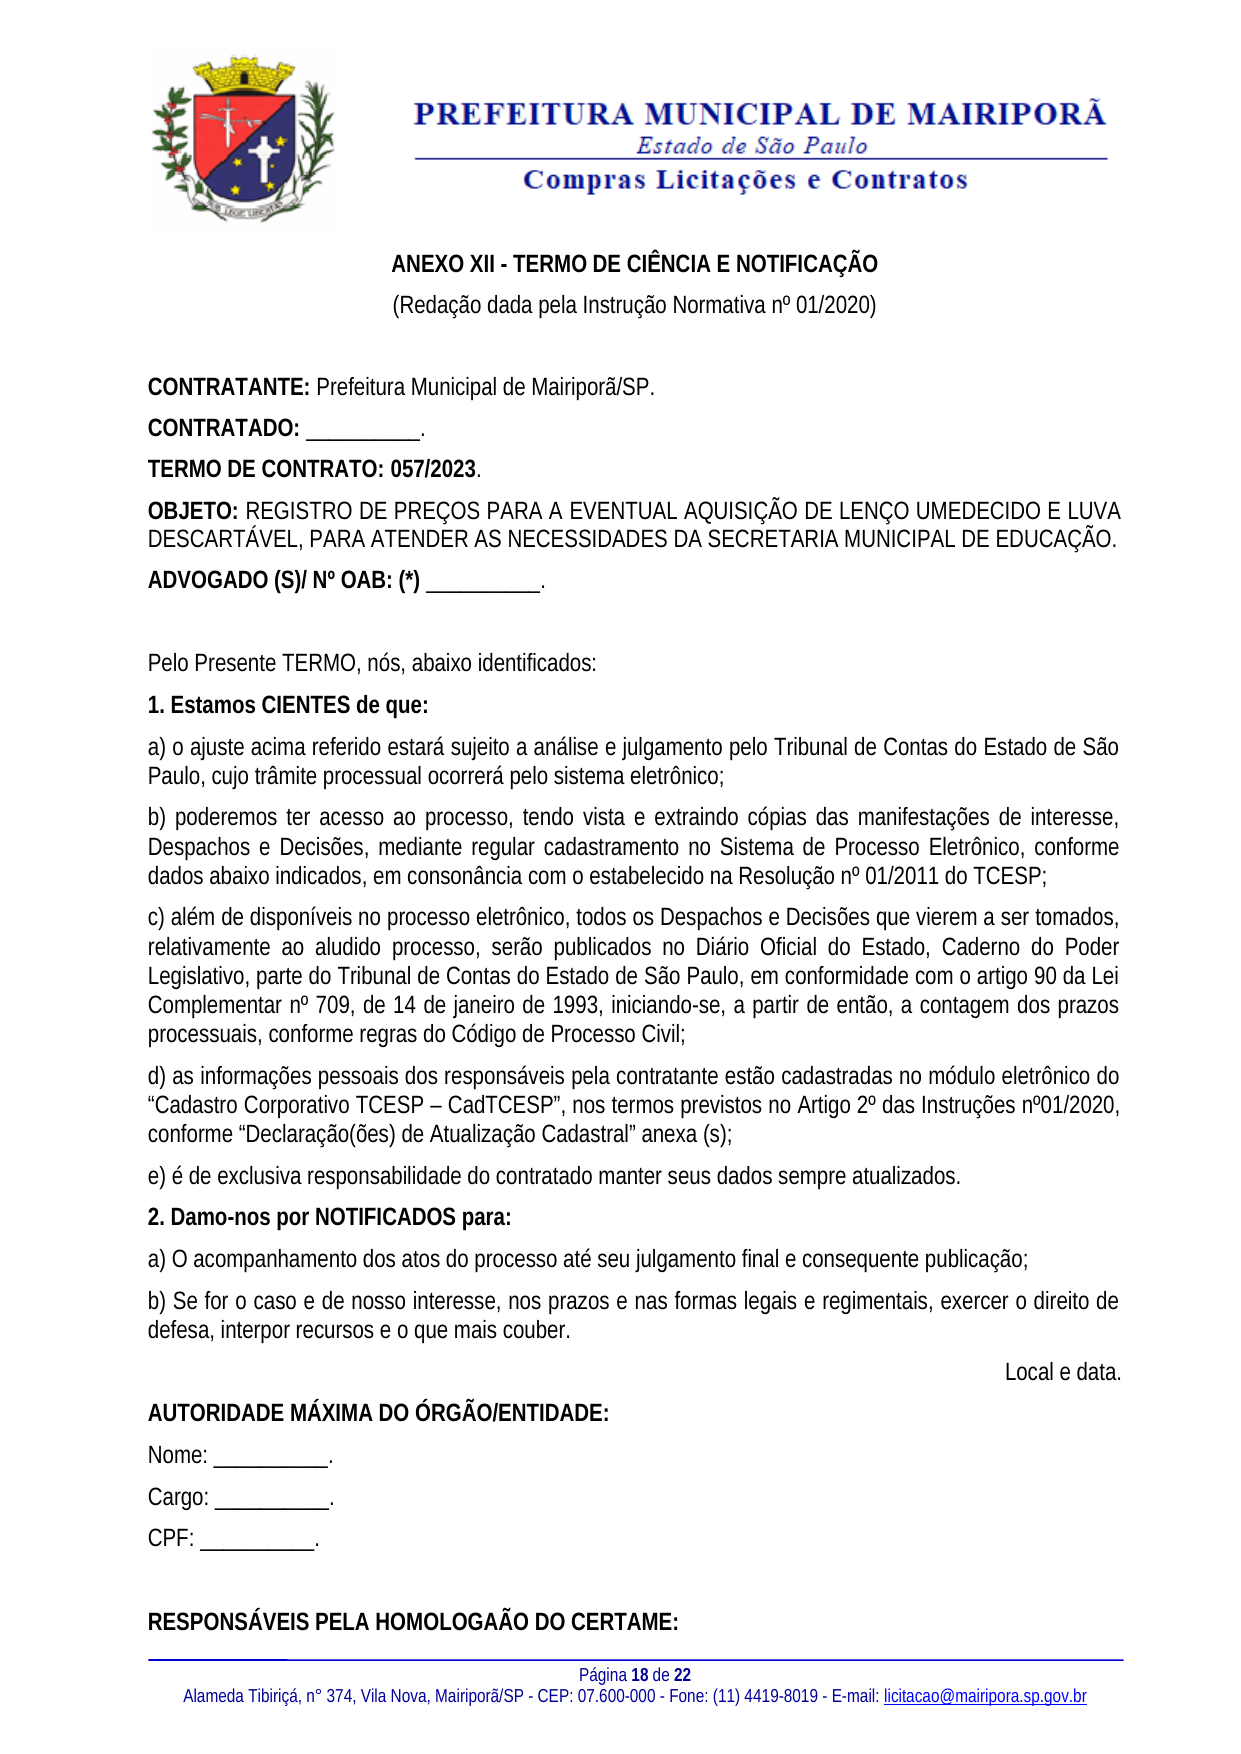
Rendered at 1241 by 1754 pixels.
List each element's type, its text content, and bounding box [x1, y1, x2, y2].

picture [148, 47, 1123, 233]
text Pelo Presente TERMO, nós, abaixo identificados: [148, 648, 1122, 677]
text a) o ajuste acima referido estará sujeito a análise e julgamento pelo Tribunal de Contas do Estado de São Paulo, cujo trâmite processual ocorrerá pelo sistema eletrônico; [148, 731, 1122, 789]
text ANEXO XII - TERMO DE CIÊNCIA E NOTIFICAÇÃO [148, 249, 1122, 277]
text CPF: __________. [148, 1523, 1122, 1552]
text Nome: __________. [148, 1439, 1122, 1468]
text CONTRATADO: __________. [148, 413, 1122, 442]
text 1. Estamos CIENTES de que: [148, 689, 1122, 718]
text Local e data. [148, 1356, 1122, 1385]
text RESPONSÁVEIS PELA HOMOLOGAÃO DO CERTAME: [148, 1606, 1122, 1635]
text Cargo: __________. [148, 1481, 1122, 1510]
text (Redação dada pela Instrução Normativa nº 01/2020) [148, 290, 1122, 318]
text CONTRATANTE: Prefeitura Municipal de Mairiporã/SP. [148, 372, 1122, 401]
text d) as informações pessoais dos responsáveis pela contratante estão cadastradas no módulo eletrônico do “Cadastro Corporativo TCESP – CadTCESP”, nos termos previstos no Artigo 2º das Instruções nº01/2020, conforme “Declaração(ões) de Atualização Cadastral” anexa (s); [148, 1060, 1122, 1148]
text c) além de disponíveis no processo eletrônico, todos os Despachos e Decisões que vierem a ser tomados, relativamente ao aludido processo, serão publicados no Diário Oficial do Estado, Caderno do Poder Legislativo, parte do Tribunal de Contas do Estado de São Paulo, em conformidade com o artigo 90 da Lei Complementar nº 709, de 14 de janeiro de 1993, iniciando-se, a partir de então, a contagem dos prazos processuais, conforme regras do Código de Processo Civil; [148, 902, 1122, 1048]
text AUTORIDADE MÁXIMA DO ÓRGÃO/ENTIDADE: [148, 1398, 1122, 1427]
text 2. Damo-nos por NOTIFICADOS para: [148, 1202, 1122, 1231]
text TERMO DE CONTRATO: 057/2023. [148, 454, 1122, 483]
text a) O acompanhamento dos atos do processo até seu julgamento final e consequente publicação; [148, 1243, 1122, 1273]
text e) é de exclusiva responsabilidade do contratado manter seus dados sempre atualizados. [148, 1160, 1122, 1189]
text b) Se for o caso e de nosso interesse, nos prazos e nas formas legais e regimentais, exercer o direito de defesa, interpor recursos e o que mais couber. [148, 1285, 1122, 1343]
text b) poderemos ter acesso ao processo, tendo vista e extraindo cópias das manifestações de interesse, Despachos e Decisões, mediante regular cadastramento no Sistema de Processo Eletrônico, conforme dados abaixo indicados, em consonância com o estabelecido na Resolução nº 01/2011 do TCESP; [148, 802, 1122, 889]
text OBJETO: REGISTRO DE PREÇOS PARA A EVENTUAL AQUISIÇÃO DE LENÇO UMEDECIDO E LUVA DESCARTÁVEL, PARA ATENDER AS NECESSIDADES DA SECRETARIA MUNICIPAL DE EDUCAÇÃO. [148, 496, 1122, 553]
text ADVOGADO (S)/ Nº OAB: (*) __________. [148, 565, 1122, 594]
